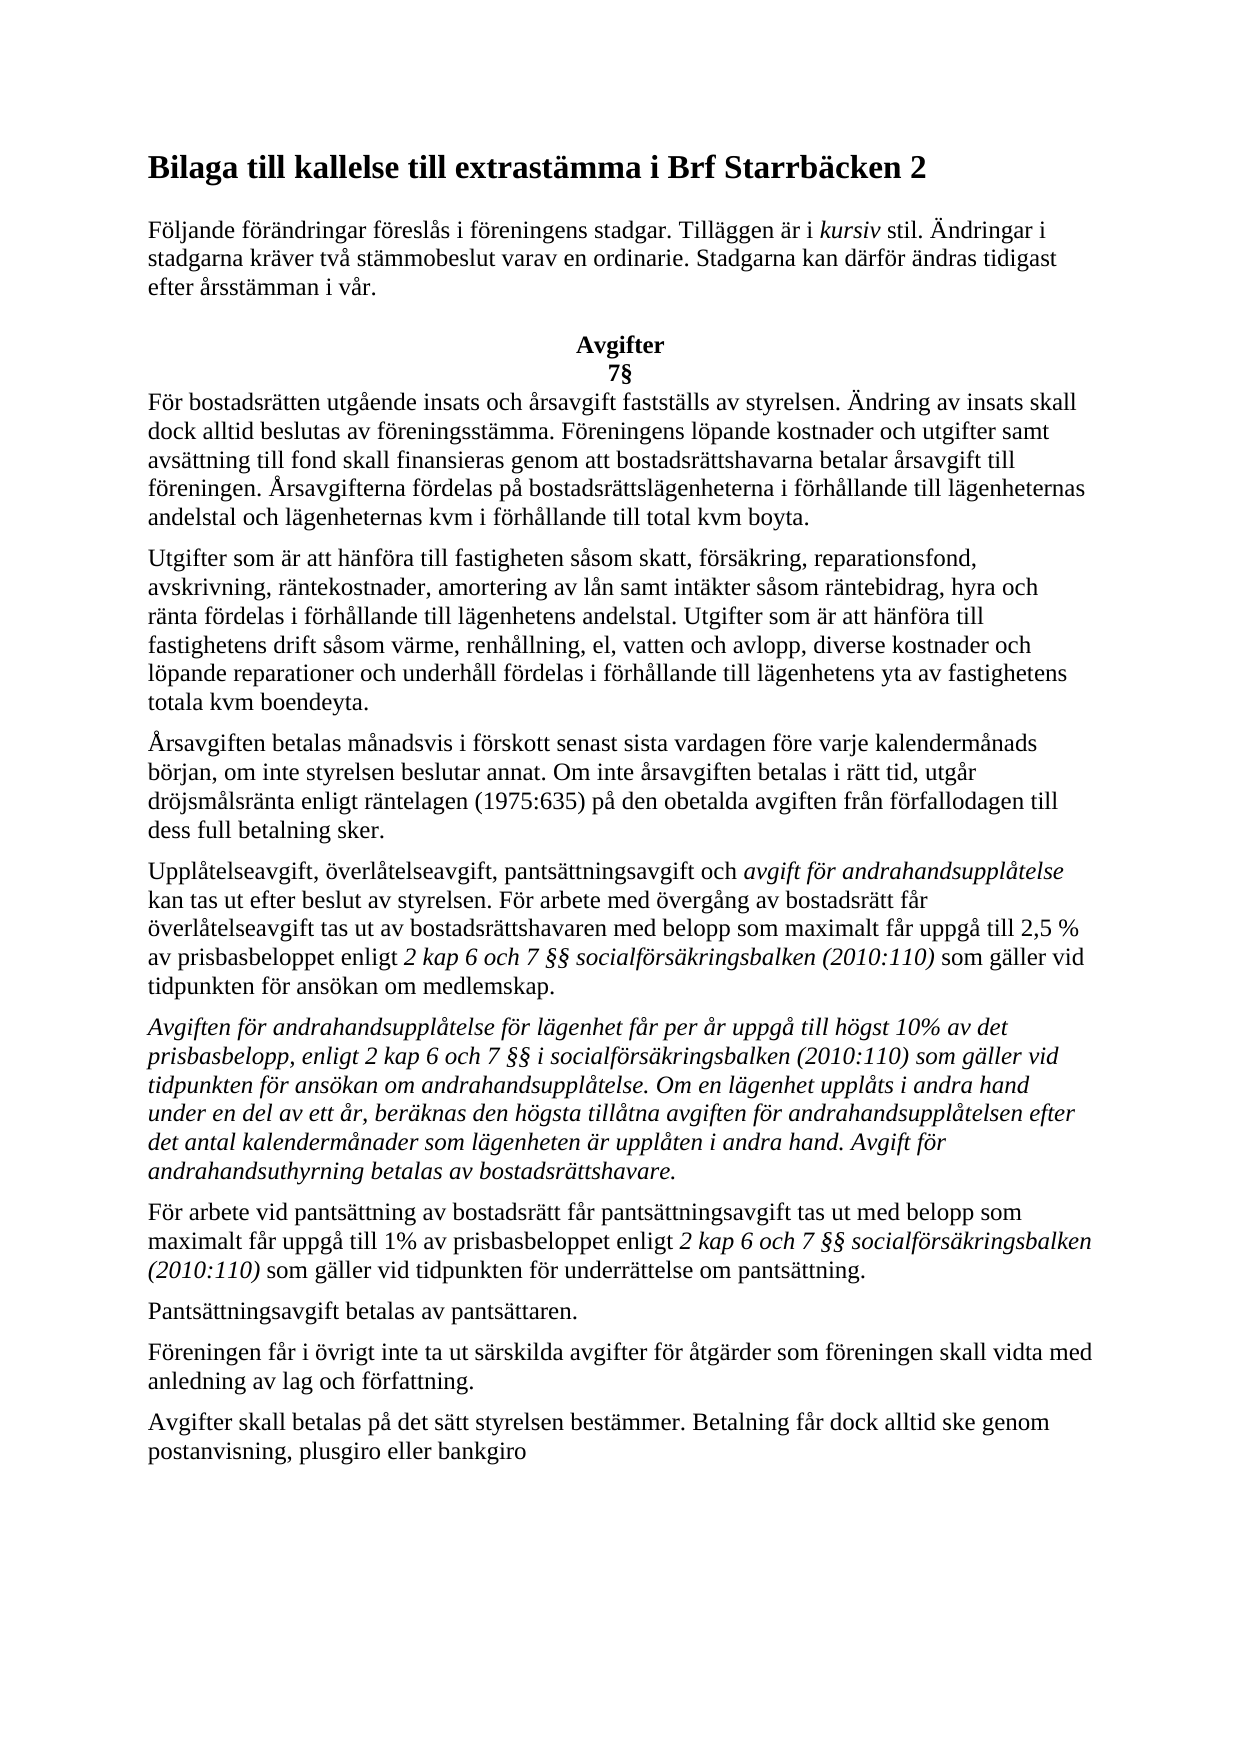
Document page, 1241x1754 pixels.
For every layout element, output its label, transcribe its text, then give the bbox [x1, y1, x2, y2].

text 7§ [148, 358, 1093, 387]
text Pantsättningsavgift betalas av pantsättaren. [148, 1296, 1093, 1325]
text För bostadsrätten utgående insats och årsavgift fastställs av styrelsen. Ändring av insats skall dock alltid beslutas av föreningsstämma. Föreningens löpande kostnader och utgifter samt avsättning till fond skall finansieras genom att bostadsrättshavarna betalar årsavgift till föreningen. Årsavgifterna fördelas på bostadsrättslägenheterna i förhållande till lägenheternas andelstal och lägenheternas kvm i förhållande till total kvm boyta. [148, 387, 1093, 531]
text Utgifter som är att hänföra till fastigheten såsom skatt, försäkring, reparationsfond, avskrivning, räntekostnader, amortering av lån samt intäkter såsom räntebidrag, hyra och ränta fördelas i förhållande till lägenhetens andelstal. Utgifter som är att hänföra till fastighetens drift såsom värme, renhållning, el, vatten och avlopp, diverse kostnader och löpande reparationer och underhåll fördelas i förhållande till lägenhetens yta av fastighetens totala kvm boendeyta. [148, 543, 1093, 716]
text Bilaga till kallelse till extrastämma i Brf Starrbäcken 2 [148, 148, 1093, 186]
text Avgiften för andrahandsupplåtelse för lägenhet får per år uppgå till högst 10% av det prisbasbelopp, enligt 2 kap 6 och 7 §§ i socialförsäkringsbalken (2010:110) som gäller vid tidpunkten för ansökan om andrahandsupplåtelse. Om en lägenhet upplåts i andra hand under en del av ett år, beräknas den högsta tillåtna avgiften för andrahandsupplåtelsen efter det antal kalendermånader som lägenheten är upplåten i andra hand. Avgift för andrahandsuthyrning betalas av bostadsrättshavare. [148, 1012, 1093, 1185]
text Avgifter skall betalas på det sätt styrelsen bestämmer. Betalning får dock alltid ske genom postanvisning, plusgiro eller bankgiro [148, 1407, 1093, 1465]
text Föreningen får i övrigt inte ta ut särskilda avgifter för åtgärder som föreningen skall vidta med anledning av lag och författning. [148, 1337, 1093, 1395]
text Följande förändringar föreslås i föreningens stadgar. Tilläggen är i kursiv stil. Ändringar i stadgarna kräver två stämmobeslut varav en ordinarie. Stadgarna kan därför ändras tidigast efter årsstämman i vår. [148, 215, 1093, 301]
text För arbete vid pantsättning av bostadsrätt får pantsättningsavgift tas ut med belopp som maximalt får uppgå till 1% av prisbasbeloppet enligt 2 kap 6 och 7 §§ socialförsäkringsbalken (2010:110) som gäller vid tidpunkten för underrättelse om pantsättning. [148, 1197, 1093, 1283]
text Upplåtelseavgift, överlåtelseavgift, pantsättningsavgift och avgift för andrahandsupplåtelse kan tas ut efter beslut av styrelsen. För arbete med övergång av bostadsrätt får överlåtelseavgift tas ut av bostadsrättshavaren med belopp som maximalt får uppgå till 2,5 % av prisbasbeloppet enligt 2 kap 6 och 7 §§ socialförsäkringsbalken (2010:110) som gäller vid tidpunkten för ansökan om medlemskap. [148, 856, 1093, 1000]
text Årsavgiften betalas månadsvis i förskott senast sista vardagen före varje kalendermånads början, om inte styrelsen beslutar annat. Om inte årsavgiften betalas i rätt tid, utgår dröjsmålsränta enligt räntelagen (1975:635) på den obetalda avgiften från förfallodagen till dess full betalning sker. [148, 728, 1093, 843]
text Avgifter [148, 330, 1093, 358]
